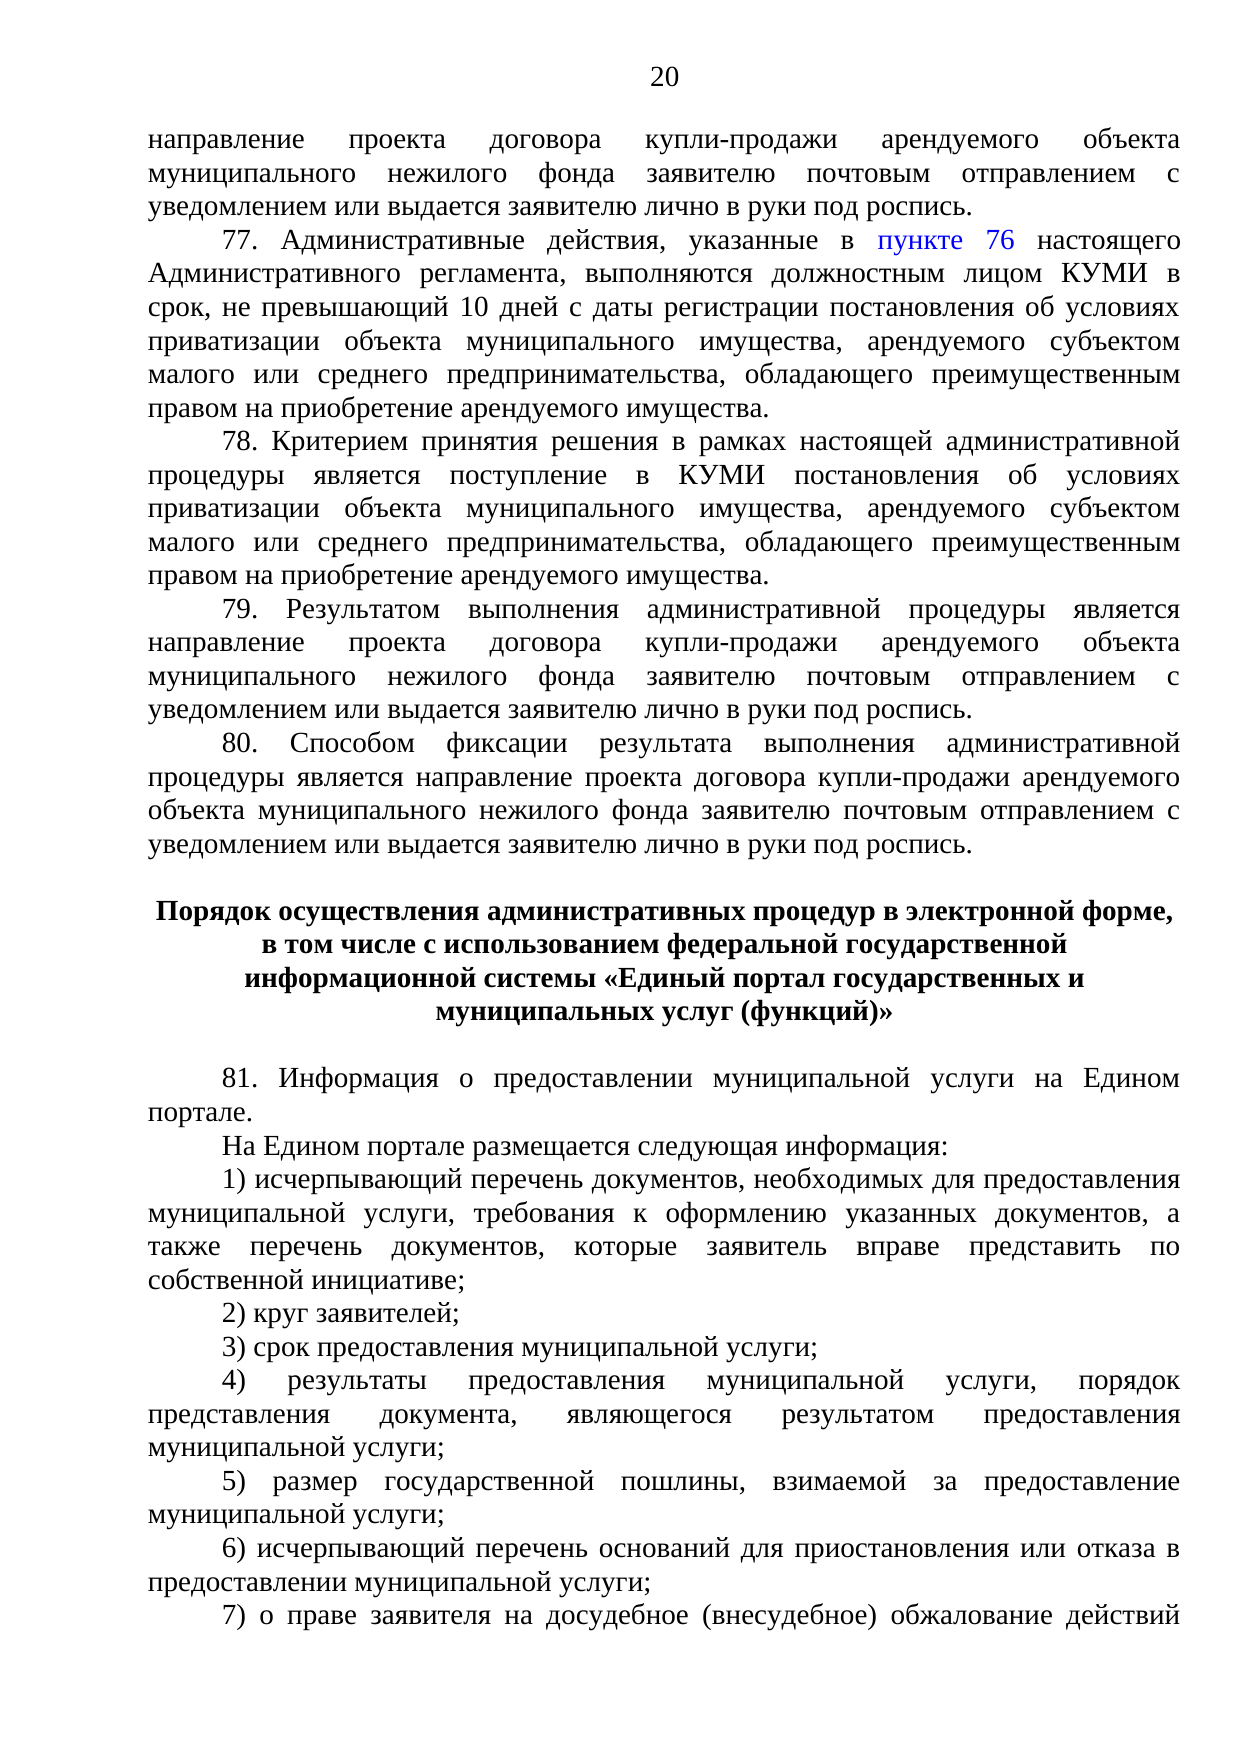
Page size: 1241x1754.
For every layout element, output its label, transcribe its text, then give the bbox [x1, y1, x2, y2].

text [148, 1597, 1181, 1631]
text 6) исчерпывающий перечень оснований для приостановления или отказа в предоставлении муниципальной услуги; [148, 1530, 1181, 1597]
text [148, 121, 1181, 222]
text 2) круг заявителей; [148, 1295, 1181, 1329]
text 79. Результатом выполнения административной процедуры является направление проекта договора купли-продажи арендуемого объекта муниципального нежилого фонда заявителю почтовым отправлением с уведомлением или выдается заявителю лично в руки под роспись. [148, 591, 1181, 725]
text 5) размер государственной пошлины, взимаемой за предоставление муниципальной услуги; [148, 1463, 1181, 1530]
text 80. Способом фиксации результата выполнения административной процедуры является направление проекта договора купли-продажи арендуемого объекта муниципального нежилого фонда заявителю почтовым отправлением с уведомлением или выдается заявителю лично в руки под роспись. [148, 725, 1181, 859]
text 77. Административные действия, указанные в пункте 76 настоящего Административного регламента, выполняются должностным лицом КУМИ в срок, не превышающий 10 дней с даты регистрации постановления об условиях приватизации объекта муниципального имущества, арендуемого субъектом малого или среднего предпринимательства, обладающего преимущественным правом на приобретение арендуемого имущества. [148, 222, 1181, 423]
text 3) срок предоставления муниципальной услуги; [148, 1329, 1181, 1362]
title Порядок осуществления административных процедур в электронной форме, в том числе с использованием федеральной государственной информационной системы «Единый портал государственных и муниципальных услуг (функций)» [148, 893, 1181, 1027]
text 1) исчерпывающий перечень документов, необходимых для предоставления муниципальной услуги, требования к оформлению указанных документов, а также перечень документов, которые заявитель вправе представить по собственной инициативе; [148, 1161, 1181, 1295]
text 4) результаты предоставления муниципальной услуги, порядок представления документа, являющегося результатом предоставления муниципальной услуги; [148, 1362, 1181, 1463]
text 78. Критерием принятия решения в рамках настоящей административной процедуры является поступление в КУМИ постановления об условиях приватизации объекта муниципального имущества, арендуемого субъектом малого или среднего предпринимательства, обладающего преимущественным правом на приобретение арендуемого имущества. [148, 423, 1181, 591]
text На Едином портале размещается следующая информация: [148, 1128, 1181, 1161]
text 81. Информация о предоставлении муниципальной услуги на Едином портале. [148, 1061, 1181, 1128]
